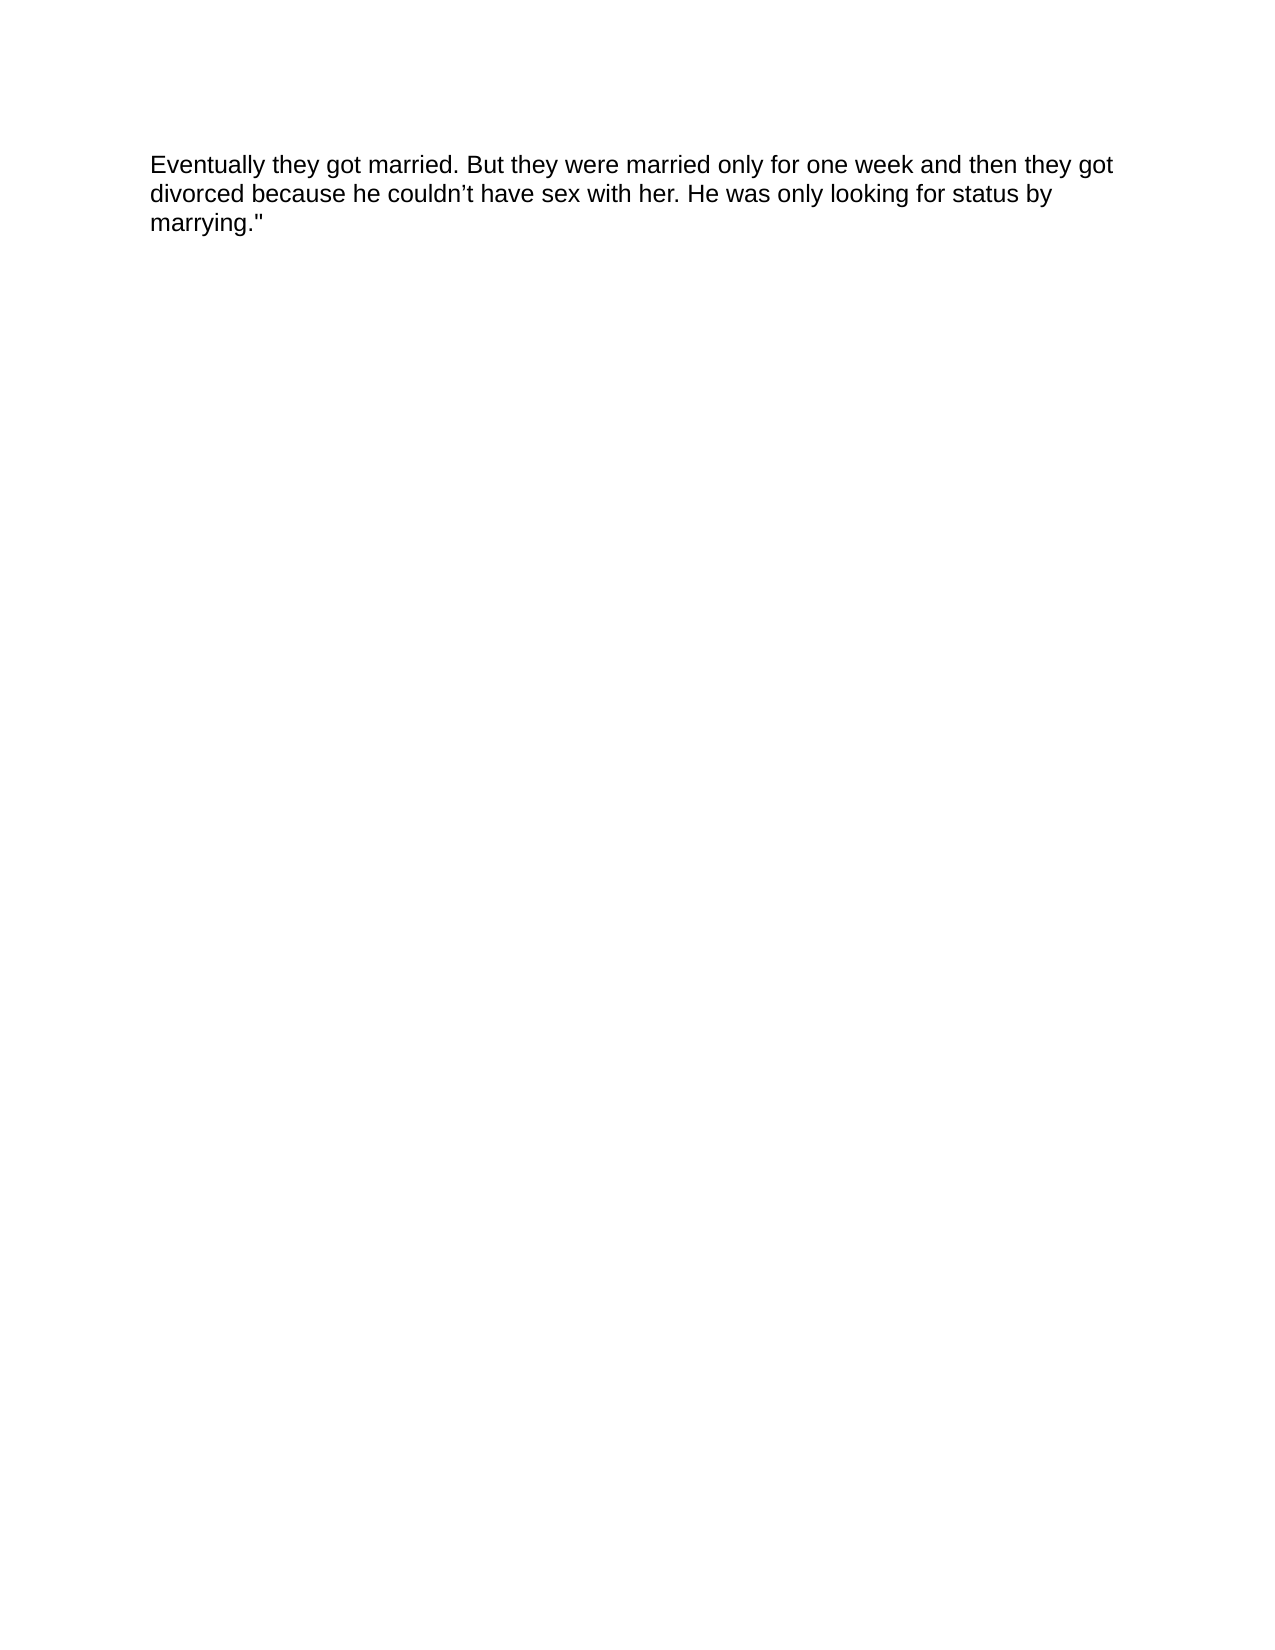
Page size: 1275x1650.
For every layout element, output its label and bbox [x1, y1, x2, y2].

text [150, 150, 1125, 236]
